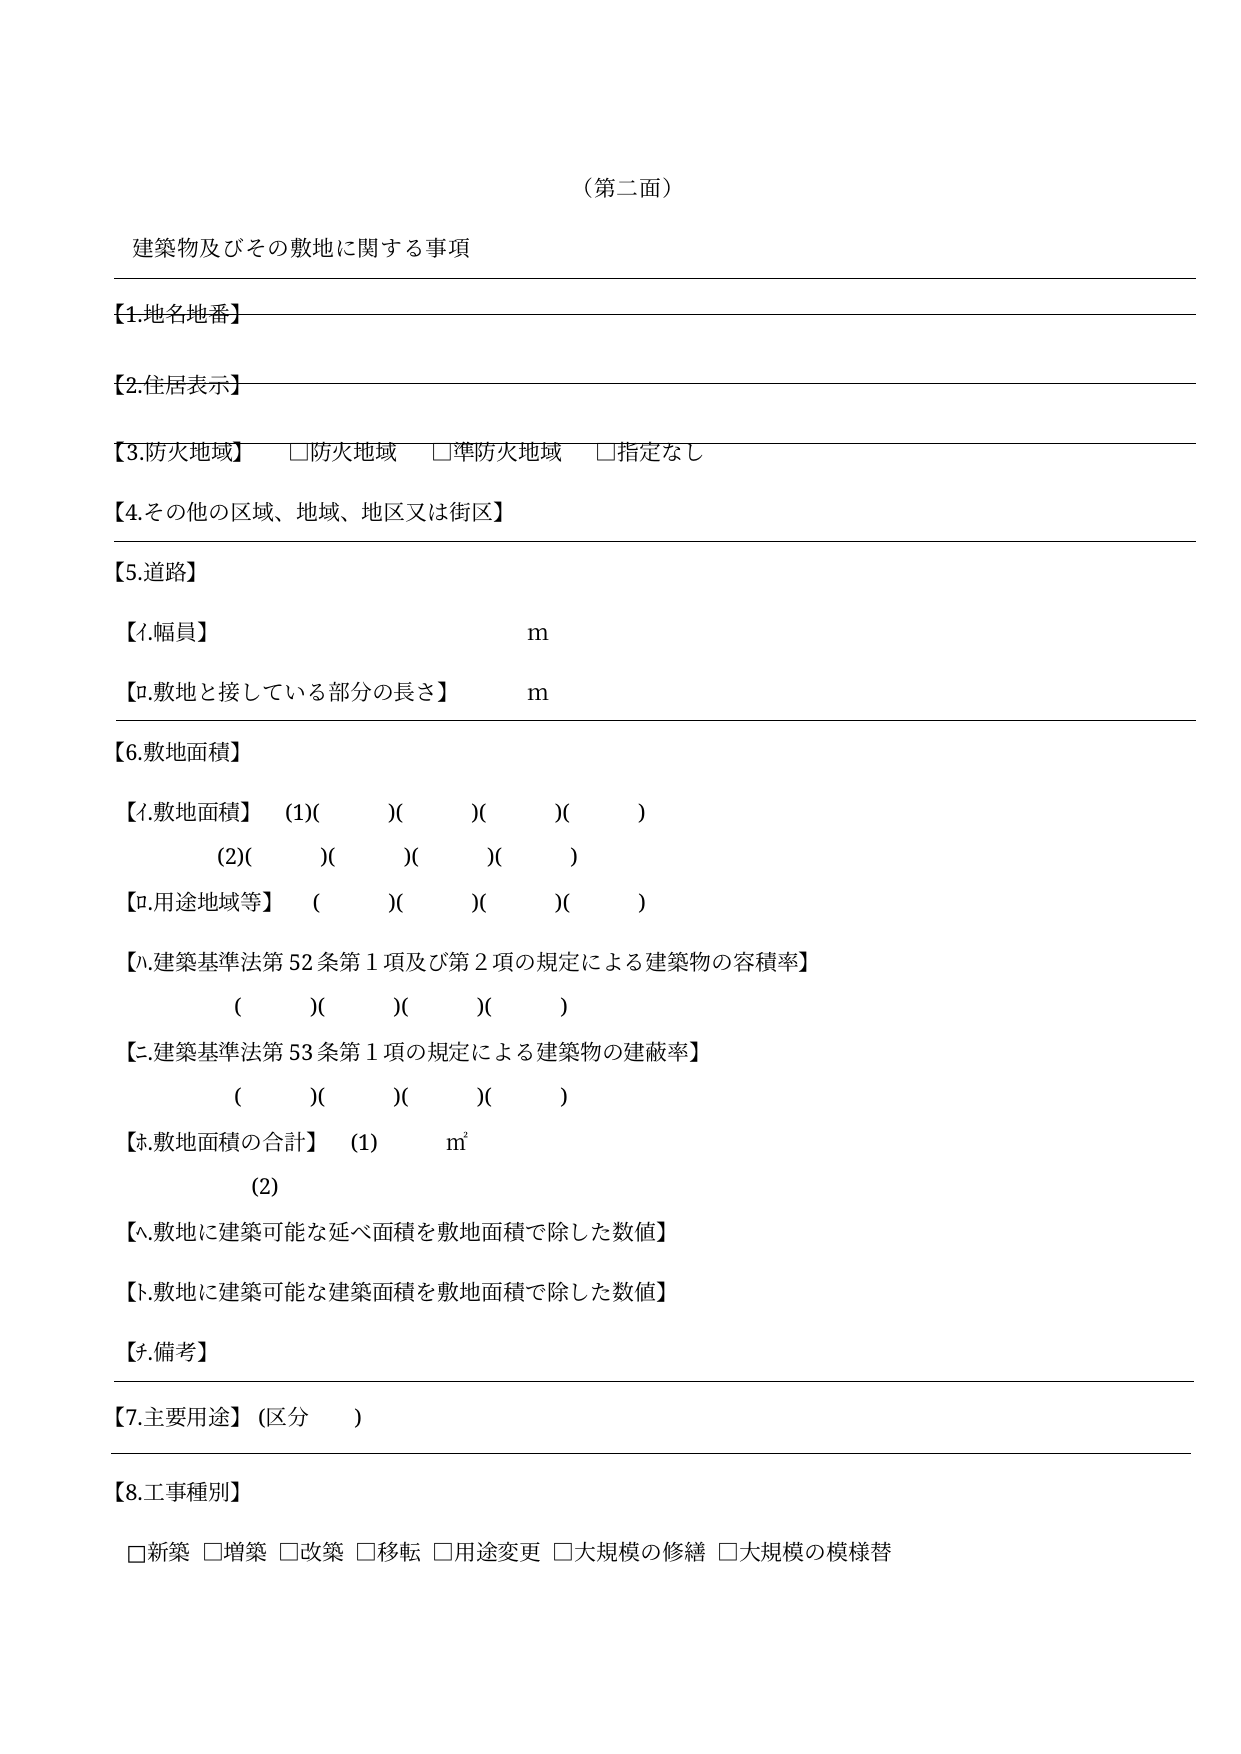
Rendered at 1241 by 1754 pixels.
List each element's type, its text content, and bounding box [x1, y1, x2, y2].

text ( )( )( )( ) [103, 1081, 1152, 1111]
text 建築物及びその敷地に関する事項 [103, 217, 1152, 277]
text ( )( )( )( ) [103, 991, 1152, 1021]
text 【6.敷地面積】 [103, 721, 1152, 781]
text 【ﾛ.敷地と接している部分の長さ】 ｍ [103, 661, 1152, 721]
text 【ﾁ.備考】 [103, 1321, 1152, 1381]
text □新築 □増築 □改築 □移転 □用途変更 □大規模の修繕 □大規模の模様替 [103, 1521, 1152, 1581]
text 【7.主要用途】 (区分 ) [103, 1386, 1152, 1446]
text 【ﾍ.敷地に建築可能な延べ面積を敷地面積で除した数値】 [103, 1201, 1152, 1261]
text 【ﾛ.用途地域等】 ( )( )( )( ) [103, 871, 1152, 931]
text 【ｲ.幅員】 ｍ [103, 601, 1152, 661]
text (2)( )( )( )( ) [103, 841, 1152, 871]
text (2) [103, 1171, 1152, 1201]
text 【ﾎ.敷地面積の合計】 (1) ㎡ [103, 1111, 1152, 1171]
text 【4.その他の区域、地域、地区又は街区】 [103, 481, 1152, 541]
text （第二面） [103, 157, 1152, 217]
text 【ﾆ.建築基準法第53条第１項の規定による建築物の建蔽率】 [103, 1021, 1152, 1081]
text 【2.住居表示】 [103, 354, 1152, 414]
text 【ﾊ.建築基準法第52条第１項及び第２項の規定による建築物の容積率】 [103, 931, 1152, 991]
text 【1.地名地番】 [103, 283, 1152, 343]
text 【3.防火地域】 □防火地域 □準防火地域 □指定なし [103, 421, 1152, 481]
text 【ﾄ.敷地に建築可能な建築面積を敷地面積で除した数値】 [103, 1261, 1152, 1321]
text 【ｲ.敷地面積】 (1)( )( )( )( ) [103, 781, 1152, 841]
text 【8.工事種別】 [103, 1461, 1152, 1521]
text 【5.道路】 [103, 541, 1152, 601]
